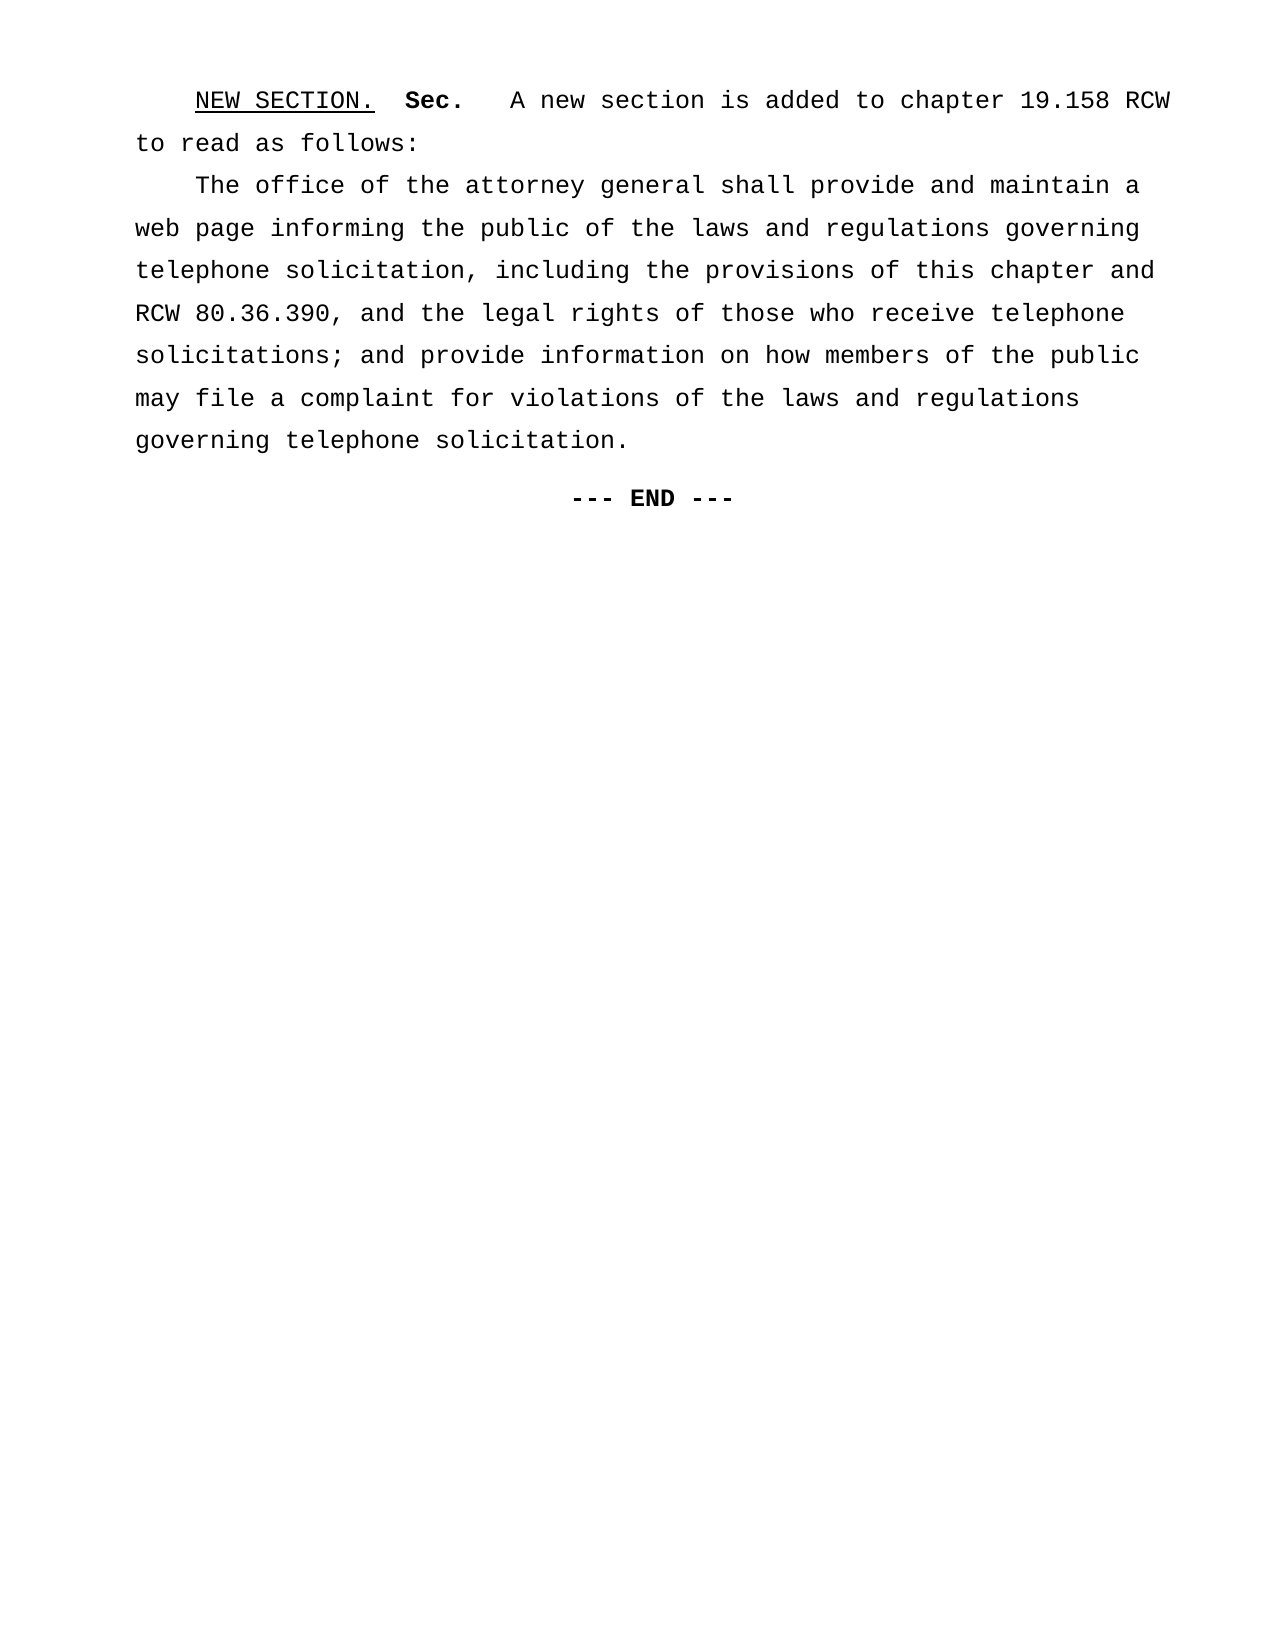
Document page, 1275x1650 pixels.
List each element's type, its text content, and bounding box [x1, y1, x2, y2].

text The office of the attorney general shall provide and maintain a web page informing the public of the laws and regulations governing telephone solicitation, including the provisions of this chapter and RCW 80.36.390, and the legal rights of those who receive telephone solicitations; and provide information on how members of the public may file a complaint for violations of the laws and regulations governing telephone solicitation. [135, 160, 1170, 457]
text NEW SECTION. Sec. A new section is added to chapter 19.158 RCW to read as follows: [135, 75, 1170, 160]
text --- END --- [135, 486, 1170, 514]
